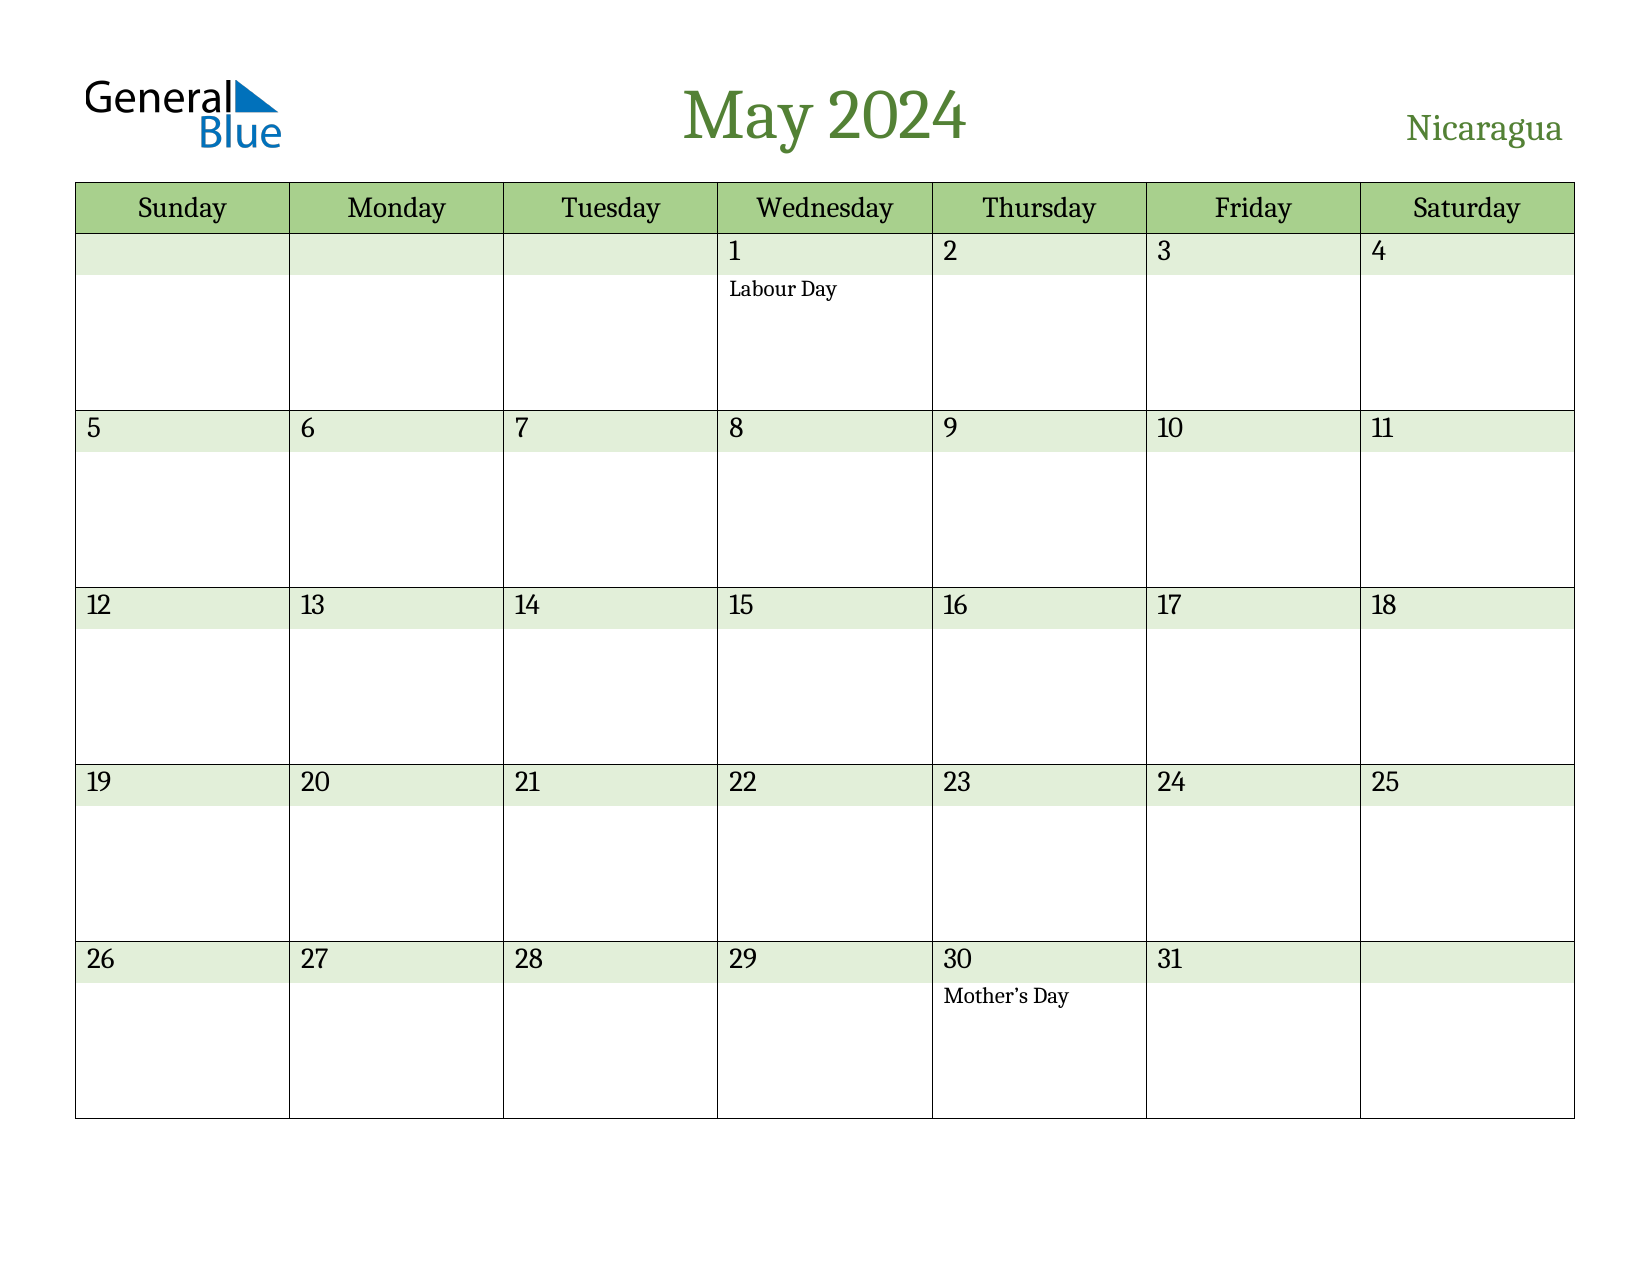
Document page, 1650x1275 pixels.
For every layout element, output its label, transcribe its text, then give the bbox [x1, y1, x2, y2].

table_cell 29 [718, 942, 932, 983]
table_cell 16 [933, 588, 1146, 629]
table_cell [504, 806, 717, 941]
table_cell 14 [504, 588, 717, 629]
table_cell [1361, 806, 1574, 941]
table_cell 10 [1147, 411, 1360, 452]
table_cell 8 [718, 411, 932, 452]
table_cell Wednesday [718, 183, 932, 233]
table_cell [290, 983, 503, 1118]
table_cell [76, 983, 289, 1118]
table_cell 21 [504, 765, 717, 806]
table_cell [504, 275, 717, 410]
table_cell [76, 629, 289, 764]
table_header [76, 75, 503, 182]
table_cell [1147, 275, 1360, 410]
table_cell [718, 629, 932, 764]
table_cell [290, 234, 503, 275]
table_cell [1147, 983, 1360, 1118]
table_cell [718, 983, 932, 1118]
table_cell [76, 806, 289, 941]
table_cell [290, 806, 503, 941]
table_cell [504, 983, 717, 1118]
table_cell [1361, 275, 1574, 410]
table_cell [1361, 983, 1574, 1118]
table_cell 28 [504, 942, 717, 983]
table_cell Saturday [1361, 183, 1574, 233]
table_cell 12 [76, 588, 289, 629]
table_header Nicaragua [1146, 75, 1574, 182]
table_cell 19 [76, 765, 289, 806]
table_cell [933, 629, 1146, 764]
table_cell [718, 452, 932, 587]
table_cell [504, 452, 717, 587]
table_cell 13 [290, 588, 503, 629]
table_cell 7 [504, 411, 717, 452]
table_cell Monday [290, 183, 503, 233]
table_cell 1 [718, 234, 932, 275]
table_cell 18 [1361, 588, 1574, 629]
table_cell 5 [76, 411, 289, 452]
table_cell [290, 452, 503, 587]
table_cell 30 [933, 942, 1146, 983]
table_cell 23 [933, 765, 1146, 806]
table_cell [933, 806, 1146, 941]
table_cell [1361, 942, 1574, 983]
table_cell Tuesday [504, 183, 717, 233]
table_cell Labour Day [718, 275, 932, 410]
table_cell [1147, 806, 1360, 941]
table_header May 2024 [504, 75, 1146, 182]
table_cell [76, 234, 289, 275]
table_cell [76, 275, 289, 410]
table_cell Thursday [933, 183, 1146, 233]
table_cell [1147, 452, 1360, 587]
table_cell 22 [718, 765, 932, 806]
table_cell Friday [1147, 183, 1360, 233]
table_cell [76, 452, 289, 587]
table_cell Sunday [76, 183, 289, 233]
table_cell 20 [290, 765, 503, 806]
table_cell [1147, 629, 1360, 764]
table_cell 6 [290, 411, 503, 452]
table_cell [718, 806, 932, 941]
table_cell 11 [1361, 411, 1574, 452]
table_cell 24 [1147, 765, 1360, 806]
table_cell [290, 629, 503, 764]
table_cell [1361, 452, 1574, 587]
table_cell 25 [1361, 765, 1574, 806]
table_cell 27 [290, 942, 503, 983]
table_cell [290, 275, 503, 410]
table_cell [933, 452, 1146, 587]
table_cell 3 [1147, 234, 1360, 275]
table_cell 17 [1147, 588, 1360, 629]
table_cell [1361, 629, 1574, 764]
table_cell 31 [1147, 942, 1360, 983]
table_cell 9 [933, 411, 1146, 452]
table_cell [933, 275, 1146, 410]
table_cell 26 [76, 942, 289, 983]
table_cell [504, 629, 717, 764]
table_cell 2 [933, 234, 1146, 275]
table_cell [504, 234, 717, 275]
table_cell 15 [718, 588, 932, 629]
table_cell 4 [1361, 234, 1574, 275]
table_cell Mother’s Day [933, 983, 1146, 1118]
picture [86, 80, 281, 148]
